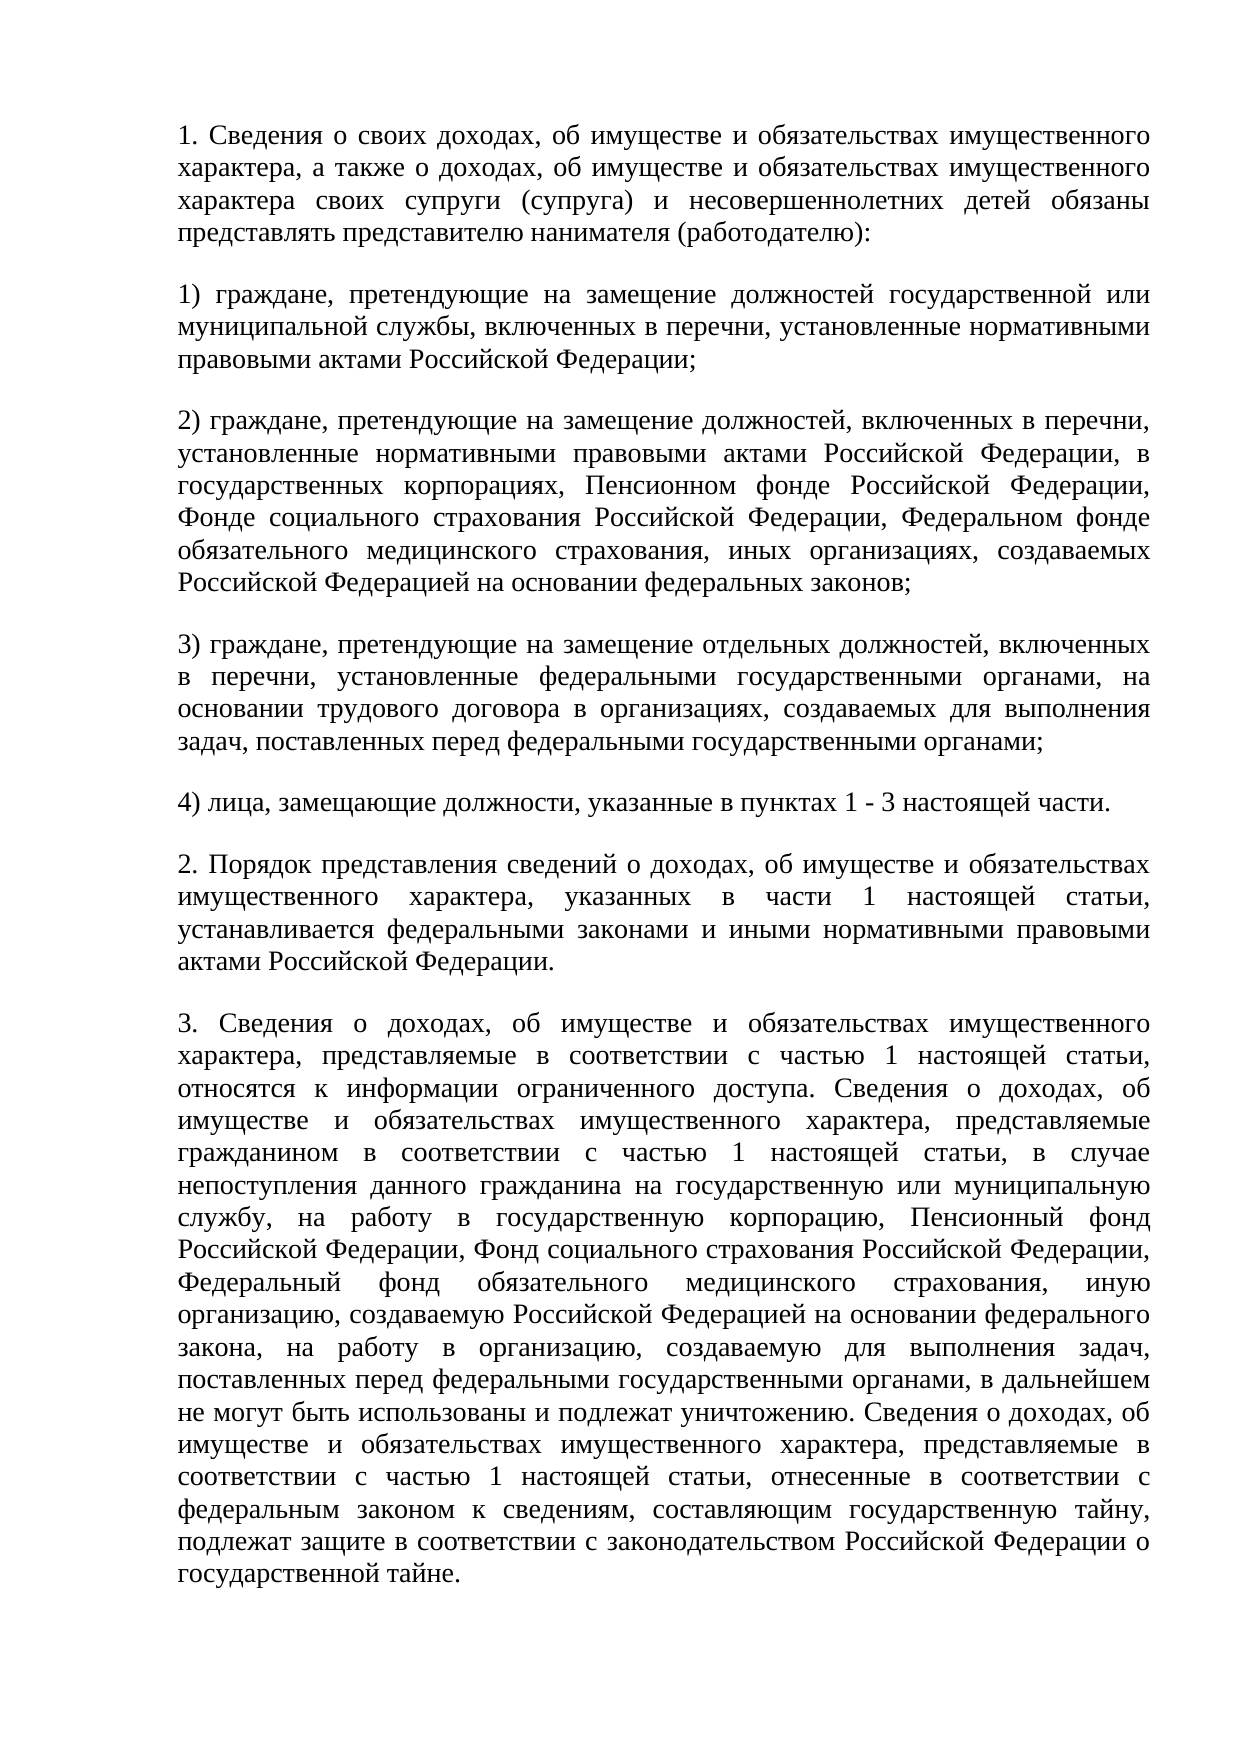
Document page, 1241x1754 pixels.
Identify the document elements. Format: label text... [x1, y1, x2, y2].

text 1. Сведения о своих доходах, об имуществе и обязательствах имущественного характера, а также о доходах, об имуществе и обязательствах имущественного характера своих супруги (супруга) и несовершеннолетних детей обязаны представлять представителю нанимателя (работодателю): [177, 118, 1152, 248]
text 2. Порядок представления сведений о доходах, об имуществе и обязательствах имущественного характера, указанных в части 1 настоящей статьи, устанавливается федеральными законами и иными нормативными правовыми актами Российской Федерации. [177, 847, 1152, 977]
text 4) лица, замещающие должности, указанные в пунктах 1 - 3 настоящей части. [177, 786, 1152, 818]
text 2) граждане, претендующие на замещение должностей, включенных в перечни, установленные нормативными правовыми актами Российской Федерации, в государственных корпорациях, Пенсионном фонде Российской Федерации, Фонде социального страхования Российской Федерации, Федеральном фонде обязательного медицинского страхования, иных организациях, создаваемых Российской Федерацией на основании федеральных законов; [177, 403, 1152, 598]
text 3) граждане, претендующие на замещение отдельных должностей, включенных в перечни, установленные федеральными государственными органами, на основании трудового договора в организациях, создаваемых для выполнения задач, поставленных перед федеральными государственными органами; [177, 627, 1152, 756]
text 3. Сведения о доходах, об имуществе и обязательствах имущественного характера, представляемые в соответствии с частью 1 настоящей статьи, относятся к информации ограниченного доступа. Сведения о доходах, об имуществе и обязательствах имущественного характера, представляемые гражданином в соответствии с частью 1 настоящей статьи, в случае непоступления данного гражданина на государственную или муниципальную службу, на работу в государственную корпорацию, Пенсионный фонд Российской Федерации, Фонд социального страхования Российской Федерации, Федеральный фонд обязательного медицинского страхования, иную организацию, создаваемую Российской Федерацией на основании федерального закона, на работу в организацию, создаваемую для выполнения задач, поставленных перед федеральными государственными органами, в дальнейшем не могут быть использованы и подлежат уничтожению. Сведения о доходах, об имуществе и обязательствах имущественного характера, представляемые в соответствии с частью 1 настоящей статьи, отнесенные в соответствии с федеральным законом к сведениям, составляющим государственную тайну, подлежат защите в соответствии с законодательством Российской Федерации о государственной тайне. [177, 1006, 1152, 1589]
text 1) граждане, претендующие на замещение должностей государственной или муниципальной службы, включенных в перечни, установленные нормативными правовыми актами Российской Федерации; [177, 277, 1152, 374]
